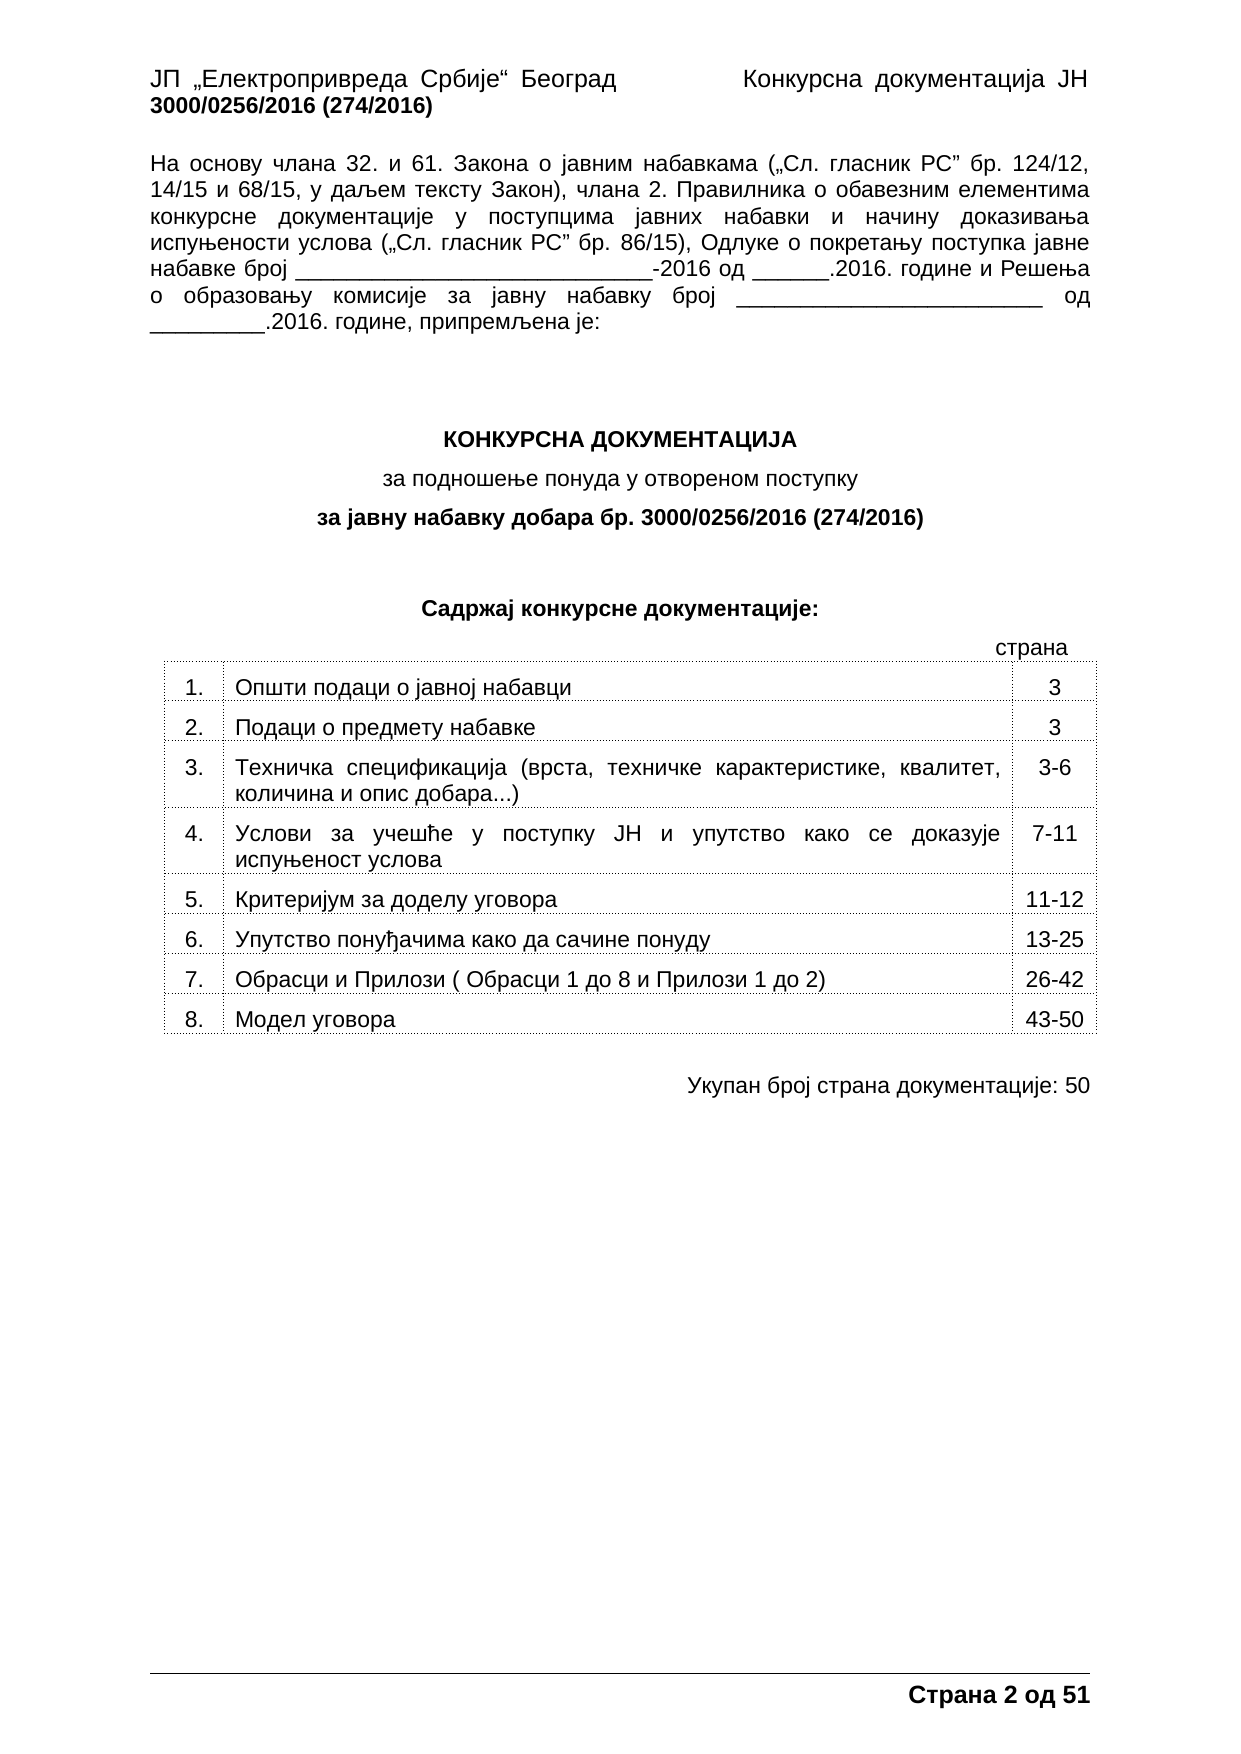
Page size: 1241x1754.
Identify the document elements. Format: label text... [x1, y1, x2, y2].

table_header Општи подаци о јавној набавци [224, 661, 1012, 700]
table_cell 8. [165, 993, 223, 1032]
table_cell Подаци о предмету набавке [224, 700, 1012, 740]
table_cell 6. [165, 913, 223, 953]
table_cell Обрасци и Прилози ( Обрасци 1 до 8 и Прилози 1 до 2) [224, 953, 1012, 992]
table_cell 3-6 [1013, 740, 1097, 807]
table_cell 43-50 [1013, 993, 1097, 1032]
title Садржај конкурсне документације: [150, 595, 1090, 622]
table_header 3 [1013, 661, 1097, 700]
text за подношење понуда у отвореном поступку [150, 465, 1090, 491]
table_cell 7-11 [1013, 807, 1097, 873]
table_cell Критеријум за доделу уговора [224, 873, 1012, 913]
text КОНКУРСНА ДОКУМЕНТАЦИЈА [150, 426, 1090, 452]
text На основу члана 32. и 61. Закона о јавним набавкама („Сл. гласник РС” бр. 124/12, 14/15 и 68/15, у даљем тексту Закон), члана 2. Правилника о обавезним елементима конкурсне документације у поступцима јавних набавки и начину доказивања испуњености услова („Сл. гласник РС” бр. 86/15), Одлуке о покретању поступка јавне набавке број ____________________________-2016 oд ______.2016. године и Решења о образовању комисије за јавну набавку број ________________________ oд _________.2016. године, припремљена је: [150, 150, 1090, 334]
table_cell 2. [165, 700, 223, 740]
table_cell 7. [165, 953, 223, 992]
table_cell Услови за учешће у поступку ЈН и упутство како се доказује испуњеност услова [224, 807, 1012, 873]
text Укупан број страна документације: 50 [150, 1072, 1090, 1099]
table_cell 11-12 [1013, 873, 1097, 913]
table_cell 13-25 [1013, 913, 1097, 953]
table_cell 26-42 [1013, 953, 1097, 992]
table_cell Упутство понуђачима како да сачине понуду [224, 913, 1012, 953]
table_cell 5. [165, 873, 223, 913]
table_cell Модел уговора [224, 993, 1012, 1032]
table_cell Техничка спецификација (врста, техничке карактеристике, квалитет, количина и опис добара...) [224, 740, 1012, 807]
table_header 1. [165, 661, 223, 700]
table_cell 3 [1013, 700, 1097, 740]
text за јавну набавку добара бр. 3000/0256/2016 (274/2016) [150, 504, 1090, 530]
table_cell 4. [165, 807, 223, 873]
title страна [150, 634, 1090, 661]
table_cell 3. [165, 740, 223, 807]
